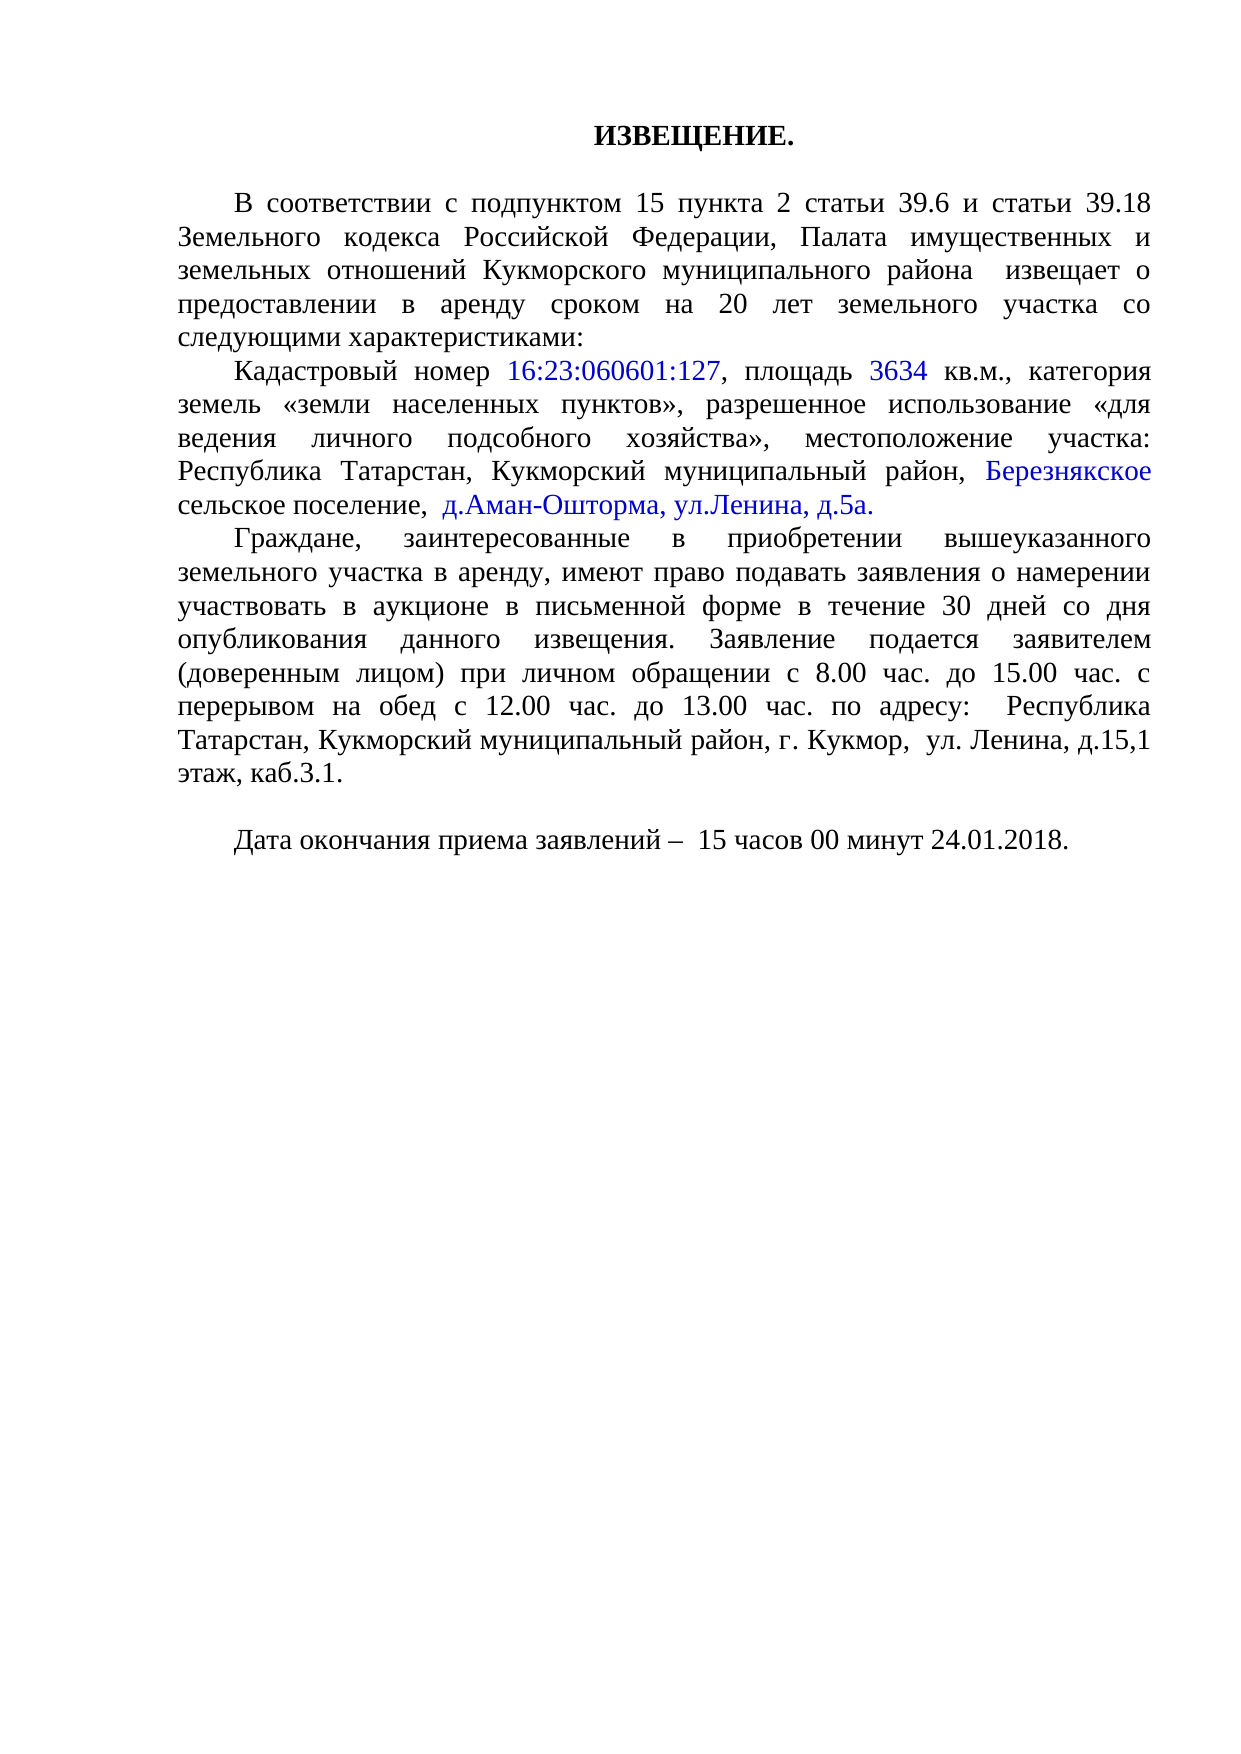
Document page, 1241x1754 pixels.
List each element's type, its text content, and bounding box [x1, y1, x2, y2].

text ИЗВЕЩЕНИЕ. [177, 118, 1152, 152]
text В соответствии с подпунктом 15 пункта 2 статьи 39.6 и статьи 39.18 Земельного кодекса Российской Федерации, Палата имущественных и земельных отношений Кукморского муниципального района извещает о предоставлении в аренду сроком на 20 лет земельного участка со следующими характеристиками: [177, 185, 1152, 353]
text Дата окончания приема заявлений – 15 часов 00 минут 24.01.2018. [177, 822, 1152, 856]
text Граждане, заинтересованные в приобретении вышеуказанного земельного участка в аренду, имеют право подавать заявления о намерении участвовать в аукционе в письменной форме в течение 30 дней со дня опубликования данного извещения. Заявление подается заявителем (доверенным лицом) при личном обращении с 8.00 час. до 15.00 час. с перерывом на обед с 12.00 час. до 13.00 час. по адресу: Республика Татарстан, Кукморский муниципальный район, г. Кукмор, ул. Ленина, д.15,1 этаж, каб.3.1. [177, 521, 1152, 789]
text Кадастровый номер 16:23:060601:127, площадь 3634 кв.м., категория земель «земли населенных пунктов», разрешенное использование «для ведения личного подсобного хозяйства», местоположение участка: Республика Татарстан, Кукморский муниципальный район, Березнякское сельское поселение, д.Аман-Ошторма, ул.Ленина, д.5а. [177, 353, 1152, 521]
